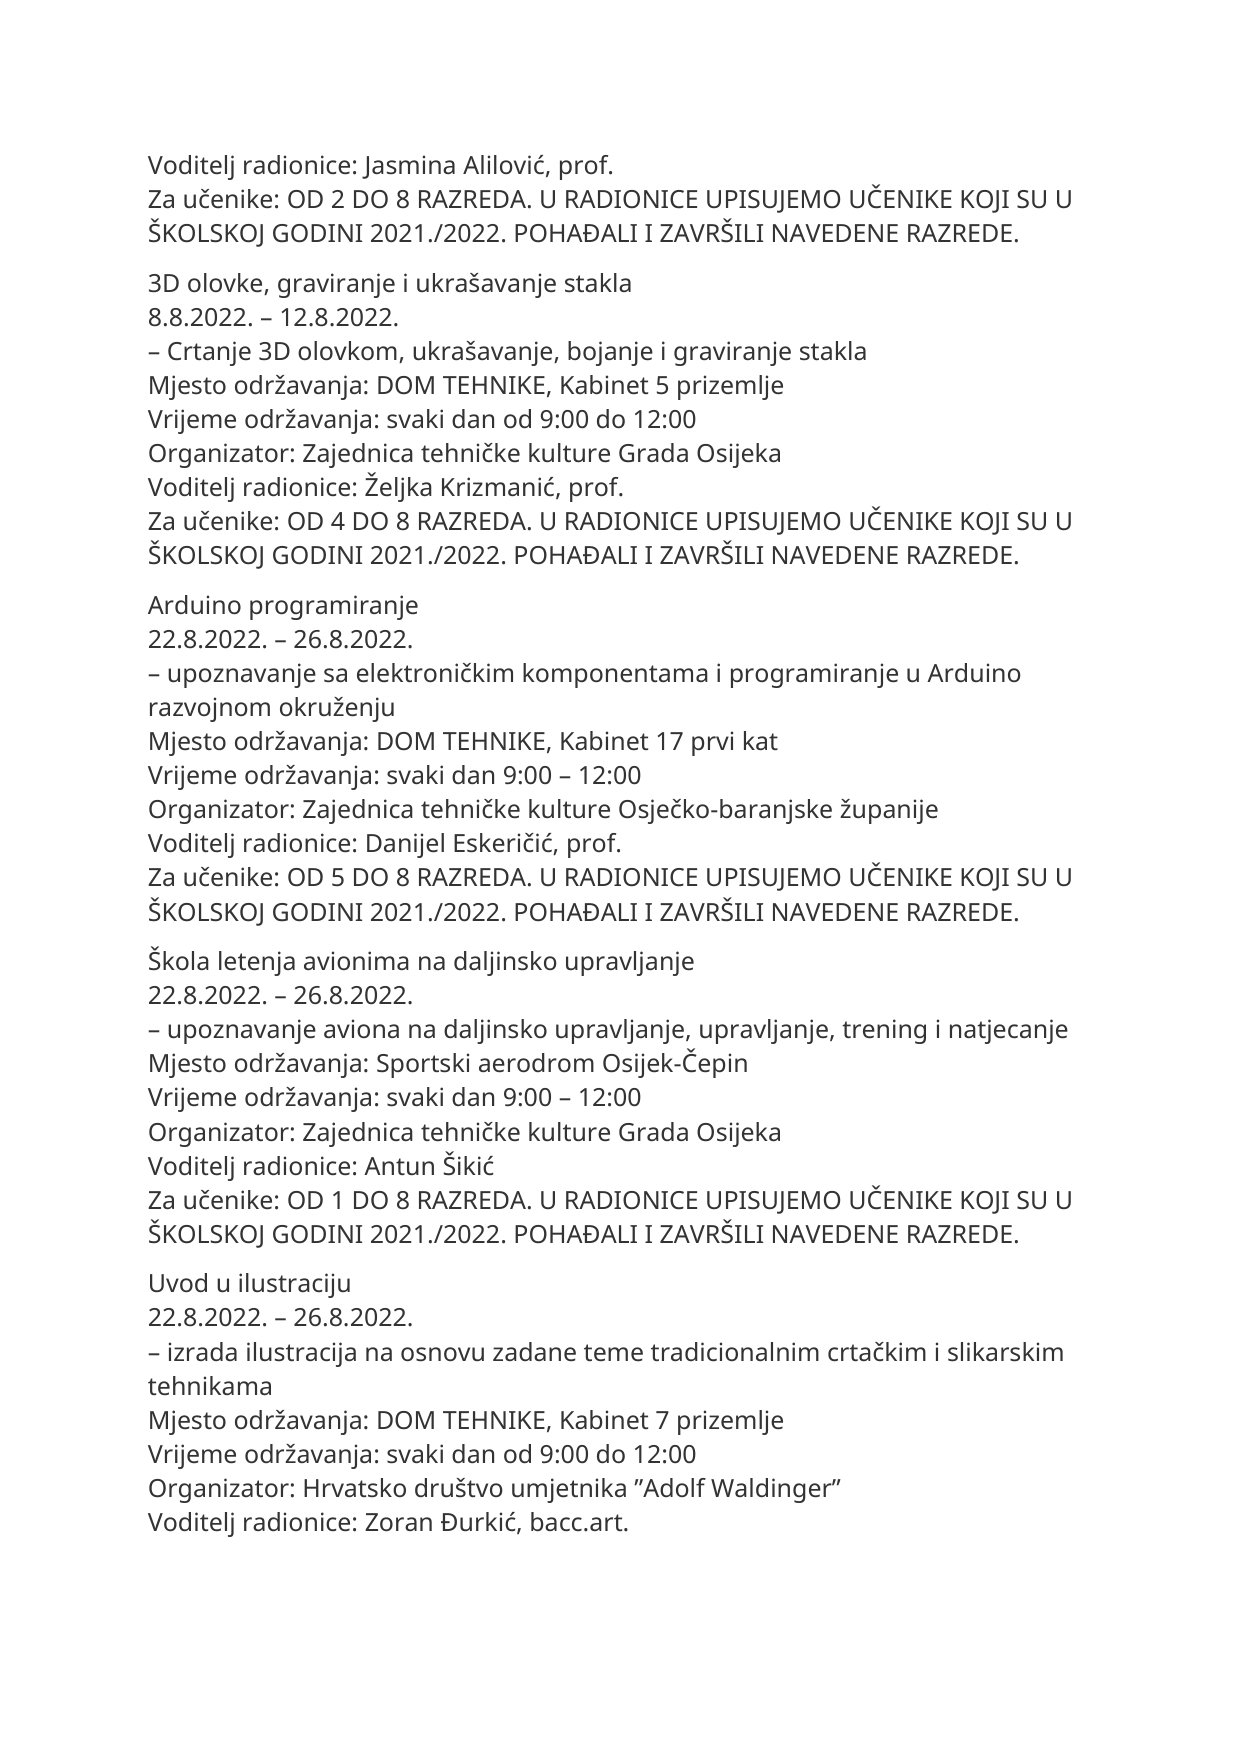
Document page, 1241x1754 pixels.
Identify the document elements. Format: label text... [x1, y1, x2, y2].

text Škola letenja avionima na daljinsko upravljanje 22.8.2022. – 26.8.2022. – upoznavanje aviona na daljinsko upravljanje, upravljanje, trening i natjecanje Mjesto održavanja: Sportski aerodrom Osijek-Čepin Vrijeme održavanja: svaki dan 9:00 – 12:00 Organizator: Zajednica tehničke kulture Grada Osijeka Voditelj radionice: Antun Šikić Za učenike: OD 1 DO 8 RAZREDA. U RADIONICE UPISUJEMO UČENIKE KOJI SU U ŠKOLSKOJ GODINI 2021./2022. POHAĐALI I ZAVRŠILI NAVEDENE RAZREDE. [148, 944, 1093, 1250]
text Arduino programiranje 22.8.2022. – 26.8.2022. – upoznavanje sa elektroničkim komponentama i programiranje u Arduino razvojnom okruženju Mjesto održavanja: DOM TEHNIKE, Kabinet 17 prvi kat Vrijeme održavanja: svaki dan 9:00 – 12:00 Organizator: Zajednica tehničke kulture Osječko-baranjske županije Voditelj radionice: Danijel Eskeričić, prof. Za učenike: OD 5 DO 8 RAZREDA. U RADIONICE UPISUJEMO UČENIKE KOJI SU U ŠKOLSKOJ GODINI 2021./2022. POHAĐALI I ZAVRŠILI NAVEDENE RAZREDE. [148, 588, 1093, 928]
text 3D olovke, graviranje i ukrašavanje stakla 8.8.2022. – 12.8.2022. – Crtanje 3D olovkom, ukrašavanje, bojanje i graviranje stakla Mjesto održavanja: DOM TEHNIKE, Kabinet 5 prizemlje Vrijeme održavanja: svaki dan od 9:00 do 12:00 Organizator: Zajednica tehničke kulture Grada Osijeka Voditelj radionice: Željka Krizmanić, prof. Za učenike: OD 4 DO 8 RAZREDA. U RADIONICE UPISUJEMO UČENIKE KOJI SU U ŠKOLSKOJ GODINI 2021./2022. POHAĐALI I ZAVRŠILI NAVEDENE RAZREDE. [148, 265, 1093, 572]
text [148, 148, 1093, 250]
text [148, 1266, 1093, 1538]
